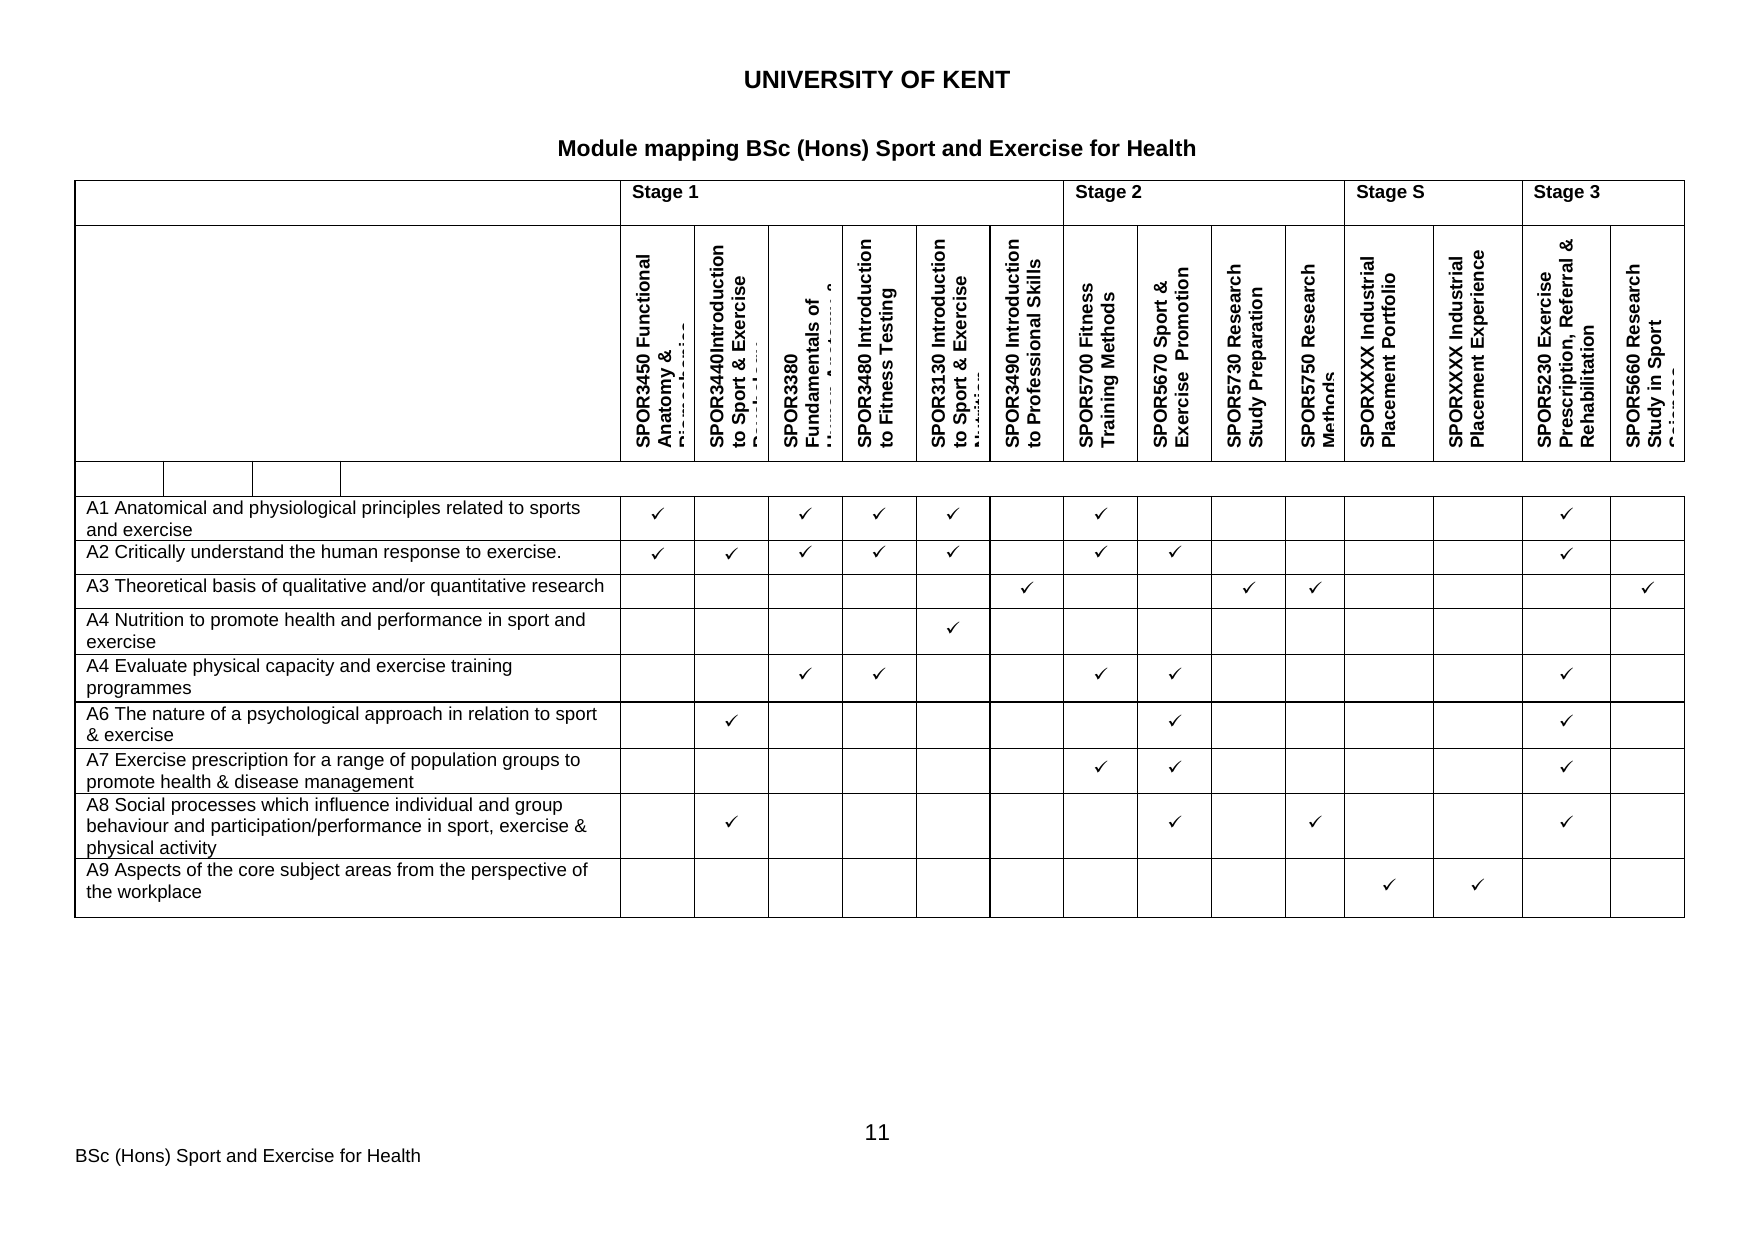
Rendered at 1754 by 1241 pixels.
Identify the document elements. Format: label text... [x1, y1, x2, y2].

table_cell [695, 609, 768, 654]
table_cell [1345, 497, 1433, 540]
table_cell [1212, 497, 1285, 540]
table_cell [695, 655, 768, 701]
table_cell [1212, 541, 1285, 574]
table_cell [917, 655, 989, 701]
table_cell [843, 859, 916, 917]
table_cell [991, 703, 1063, 748]
table_cell [1138, 497, 1211, 540]
table_cell [843, 609, 916, 654]
table_cell [1286, 609, 1344, 654]
table_cell [769, 575, 842, 608]
table_cell [1434, 703, 1522, 748]
table_cell [1345, 703, 1433, 748]
table_cell [917, 609, 989, 654]
table_cell [769, 749, 842, 792]
table_cell [917, 749, 989, 792]
table_cell [695, 575, 768, 608]
table_cell [1212, 794, 1285, 858]
table_cell [1523, 655, 1610, 701]
table_cell [1434, 609, 1522, 654]
table_cell SPORXXXX Industrial Placement Experience [1434, 226, 1522, 461]
table_cell [1345, 609, 1433, 654]
table_cell [1064, 609, 1137, 654]
table_cell A4 Nutrition to promote health and performance in sport and exercise [76, 609, 620, 654]
table_cell [1064, 749, 1137, 792]
table_cell [1523, 794, 1610, 858]
table_cell [1064, 575, 1137, 608]
table_cell A1 Anatomical and physiological principles related to sports and exercise [76, 497, 620, 540]
table_cell [1611, 497, 1684, 540]
table_cell [1138, 655, 1211, 701]
table_cell [1138, 703, 1211, 748]
table_cell [1523, 609, 1610, 654]
table_cell [1434, 575, 1522, 608]
table_cell SPOR3440Introduction to Sport & Exercise Psychology [695, 226, 768, 461]
table_cell [621, 541, 694, 574]
table_cell [1345, 655, 1433, 701]
table_cell [843, 575, 916, 608]
table_cell SPOR3490 Introduction to Professional Skills [991, 226, 1063, 461]
table_cell A8 Social processes which influence individual and group behaviour and participation/performance in sport, exercise & physical activity [76, 794, 620, 858]
table_cell [1286, 655, 1344, 701]
table_cell [917, 703, 989, 748]
table_cell [917, 794, 989, 858]
table_cell [1611, 575, 1684, 608]
table_cell [1523, 575, 1610, 608]
table_cell [1138, 609, 1211, 654]
table_cell SPOR3130 Introduction to Sport & Exercise Nutrition [917, 226, 989, 461]
table_cell [1212, 655, 1285, 701]
table_cell [1064, 703, 1137, 748]
table_cell SPOR5730 Research Study Preparation [1212, 226, 1285, 461]
table_cell [1611, 655, 1684, 701]
table_cell [1434, 859, 1522, 917]
table_cell [1345, 859, 1433, 917]
table_cell [1286, 859, 1344, 917]
table_cell [1523, 859, 1610, 917]
table_cell [1286, 541, 1344, 574]
table_cell A7 Exercise prescription for a range of population groups to promote health & disease management [76, 749, 620, 792]
table_cell [621, 703, 694, 748]
text Module mapping BSc (Hons) Sport and Exercise for Health [75, 134, 1679, 161]
table_cell SPOR3380 Fundamentals of Human Anatomy & Physiology [769, 226, 842, 461]
table_cell [1286, 794, 1344, 858]
table_cell A4 Evaluate physical capacity and exercise training programmes [76, 655, 620, 701]
table_cell [991, 655, 1063, 701]
table_cell SPOR5750 Research Methods [1286, 226, 1344, 461]
table_cell [991, 794, 1063, 858]
table_cell [769, 794, 842, 858]
table_cell [1138, 575, 1211, 608]
table_cell SPOR3450 Functional Anatomy & Biomechanics [621, 226, 694, 461]
table_cell [1064, 497, 1137, 540]
table_cell [1434, 749, 1522, 792]
table_cell [1345, 541, 1433, 574]
table_cell [621, 859, 694, 917]
table_cell [1611, 859, 1684, 917]
table_cell [917, 541, 989, 574]
table_cell [621, 749, 694, 792]
table_cell [1212, 609, 1285, 654]
table_cell [843, 703, 916, 748]
table_cell [695, 497, 768, 540]
table_cell [695, 859, 768, 917]
table_cell [991, 541, 1063, 574]
table_cell [1138, 541, 1211, 574]
table_cell [1064, 794, 1137, 858]
table_cell [1611, 541, 1684, 574]
table_cell [1345, 575, 1433, 608]
table_cell SPOR5700 Fitness Training Methods [1064, 226, 1137, 461]
table_cell [1523, 541, 1610, 574]
table_cell [917, 497, 989, 540]
table_cell [1434, 794, 1522, 858]
table_cell [76, 226, 620, 461]
table_cell [1212, 859, 1285, 917]
table_cell [1523, 703, 1610, 748]
table_cell [621, 497, 694, 540]
table_cell [1345, 794, 1433, 858]
table_cell A9 Aspects of the core subject areas from the perspective of the workplace [76, 859, 620, 917]
table_cell [769, 655, 842, 701]
table_cell [695, 541, 768, 574]
table_cell [1212, 749, 1285, 792]
table_header [76, 181, 620, 225]
table_cell SPOR5660 Research Study in Sport Sciences [1611, 226, 1684, 461]
table_cell [1286, 575, 1344, 608]
table_cell [1611, 794, 1684, 858]
table_cell [1138, 749, 1211, 792]
table_cell SPOR5230 Exercise Prescription, Referral & Rehabilitation [1523, 226, 1610, 461]
table_cell [917, 575, 989, 608]
table_cell [621, 655, 694, 701]
table_cell SPOR3480 Introduction to Fitness Testing [843, 226, 916, 461]
table_cell [843, 497, 916, 540]
table_cell SPOR5670 Sport & Exercise Promotion [1138, 226, 1211, 461]
table_cell [1611, 703, 1684, 748]
table_header Stage 3 [1523, 181, 1684, 225]
table_cell [769, 609, 842, 654]
table_header Stage S [1345, 181, 1522, 225]
table_cell [991, 497, 1063, 540]
table_cell [1434, 541, 1522, 574]
table_cell [1212, 703, 1285, 748]
table_cell [991, 575, 1063, 608]
table_cell [621, 794, 694, 858]
table_cell [991, 859, 1063, 917]
table_cell [695, 749, 768, 792]
table_cell [253, 462, 340, 496]
table_cell [1434, 655, 1522, 701]
table_cell [621, 609, 694, 654]
table_cell [1286, 749, 1344, 792]
table_cell [843, 655, 916, 701]
table_cell [164, 462, 252, 496]
table_cell [1286, 703, 1344, 748]
table_cell [1064, 541, 1137, 574]
table_cell [1523, 749, 1610, 792]
table_cell [1611, 749, 1684, 792]
table_cell [843, 794, 916, 858]
table_cell [1611, 609, 1684, 654]
table_cell [1523, 497, 1610, 540]
table_cell [991, 749, 1063, 792]
table_cell [1434, 497, 1522, 540]
table_cell [621, 575, 694, 608]
table_cell [769, 703, 842, 748]
table_cell [843, 541, 916, 574]
table_cell [991, 609, 1063, 654]
table_cell [1212, 575, 1285, 608]
table_cell [769, 859, 842, 917]
table_cell [76, 462, 163, 496]
table_cell [917, 859, 989, 917]
table_cell [695, 794, 768, 858]
table_cell [695, 703, 768, 748]
table_cell [1286, 497, 1344, 540]
table_header Stage 1 [621, 181, 1063, 225]
table_cell [769, 497, 842, 540]
table_header Stage 2 [1064, 181, 1344, 225]
table_cell [1064, 859, 1137, 917]
table_cell [1138, 859, 1211, 917]
table_cell SPORXXXX Industrial Placement Portfolio [1345, 226, 1433, 461]
table_cell A2 Critically understand the human response to exercise. [76, 541, 620, 574]
table_cell A3 Theoretical basis of qualitative and/or quantitative research [76, 575, 620, 608]
table_cell [1064, 655, 1137, 701]
table_cell [843, 749, 916, 792]
table_cell [1345, 749, 1433, 792]
table_cell A6 The nature of a psychological approach in relation to sport & exercise [76, 703, 620, 748]
table_cell [1138, 794, 1211, 858]
table_cell [769, 541, 842, 574]
